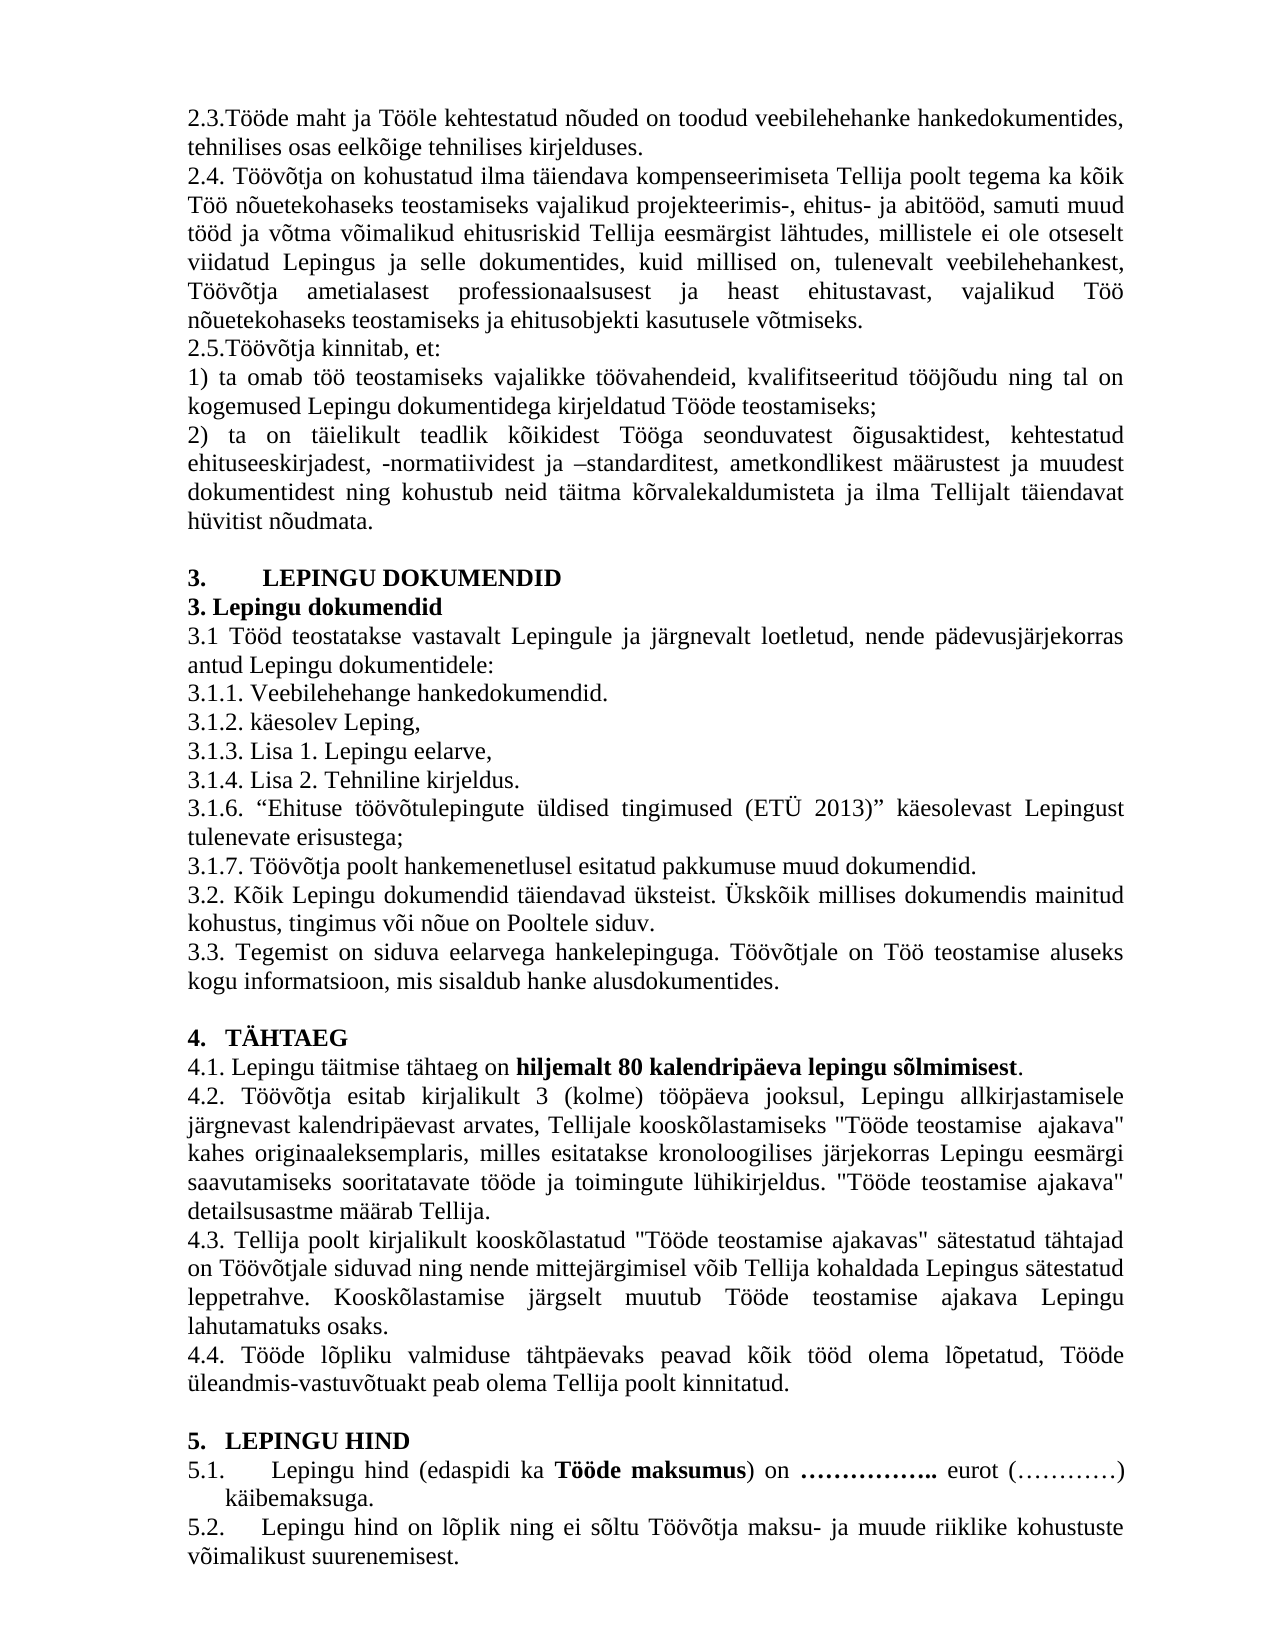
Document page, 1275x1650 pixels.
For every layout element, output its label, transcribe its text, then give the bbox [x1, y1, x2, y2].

text 3.1.3. Lisa 1. Lepingu eelarve, [187, 736, 1125, 765]
text 2.4. Töövõtja on kohustatud ilma täiendava kompenseerimiseta Tellija poolt tegema ka kõik Töö nõuetekohaseks teostamiseks vajalikud projekteerimis-, ehitus- ja abitööd, samuti muud tööd ja võtma võimalikud ehitusriskid Tellija eesmärgist lähtudes, millistele ei ole otseselt viidatud Lepingus ja selle dokumentides, kuid millised on, tulenevalt veebilehehankest, Töövõtja ametialasest professionaalsusest ja heast ehitustavast, vajalikud Töö nõuetekohaseks teostamiseks ja ehitusobjekti kasutusele võtmiseks. [187, 161, 1125, 333]
list Lepingu hind on lõplik ning ei sõltu Töövõtja maksu- ja muude riiklike kohustuste võimalikust suurenemisest. [187, 1512, 1125, 1570]
text 3.1.6. “Ehituse töövõtulepingute üldised tingimused (ETÜ 2013)” käesolevast Lepingust tulenevate erisustega; [187, 793, 1125, 851]
text 3. Lepingu dokumendid [187, 592, 1125, 621]
text 4.1. Lepingu täitmise tähtaeg on hiljemalt 80 kalendripäeva lepingu sõlmimisest. [187, 1052, 1125, 1081]
text 3.2. Kõik Lepingu dokumendid täiendavad üksteist. Ükskõik millises dokumendis mainitud kohustus, tingimus või nõue on Pooltele siduv. [187, 880, 1125, 937]
text 2.5.Töövõtja kinnitab, et: [187, 333, 1125, 362]
list LEPINGU HIND [187, 1426, 1125, 1455]
text 4.3. Tellija poolt kirjalikult kooskõlastatud "Tööde teostamise ajakavas" sätestatud tähtajad on Töövõtjale siduvad ning nende mittejärgimisel võib Tellija kohaldada Lepingus sätestatud leppetrahve. Kooskõlastamise järgselt muutub Tööde teostamise ajakava Lepingu lahutamatuks osaks. [187, 1225, 1125, 1340]
text 3.1.4. Lisa 2. Tehniline kirjeldus. [187, 765, 1125, 793]
text 3.1.2. käesolev Leping, [187, 707, 1125, 736]
text 3.1.1. Veebilehehange hankedokumendid. [187, 678, 1125, 707]
text 4.2. Töövõtja esitab kirjalikult 3 (kolme) tööpäeva jooksul, Lepingu allkirjastamisele järgnevast kalendripäevast arvates, Tellijale kooskõlastamiseks "Tööde teostamise ajakava" kahes originaaleksemplaris, milles esitatakse kronoloogilises järjekorras Lepingu eesmärgi saavutamiseks sooritatavate tööde ja toimingute lühikirjeldus. "Tööde teostamise ajakava" detailsusastme määrab Tellija. [187, 1081, 1125, 1225]
text 4.4. Tööde lõpliku valmiduse tähtpäevaks peavad kõik tööd olema lõpetatud, Tööde üleandmis-vastuvõtuakt peab olema Tellija poolt kinnitatud. [187, 1340, 1125, 1397]
list Lepingu hind (edaspidi ka Tööde maksumus) on …………….. eurot (…………) käibemaksuga. [187, 1455, 1125, 1512]
list TÄHTAEG [187, 1023, 1125, 1052]
text 3.1 Tööd teostatakse vastavalt Lepingule ja järgnevalt loetletud, nende pädevusjärjekorras antud Lepingu dokumentidele: [187, 621, 1125, 678]
text 3.3. Tegemist on siduva eelarvega hankelepinguga. Töövõtjale on Töö teostamise aluseks kogu informatsioon, mis sisaldub hanke alusdokumentides. [187, 937, 1125, 995]
text 3. LEPINGU DOKUMENDID [187, 563, 1125, 592]
text 2) ta on täielikult teadlik kõikidest Tööga seonduvatest õigusaktidest, kehtestatud ehituseeskirjadest, -normatiividest ja –standarditest, ametkondlikest määrustest ja muudest dokumentidest ning kohustub neid täitma kõrvalekaldumisteta ja ilma Tellijalt täiendavat hüvitist nõudmata. [187, 420, 1125, 535]
text 3.1.7. Töövõtja poolt hankemenetlusel esitatud pakkumuse muud dokumendid. [187, 851, 1125, 880]
text 2.3.Tööde maht ja Tööle kehtestatud nõuded on toodud veebilehehanke hankedokumentides, tehnilises osas eelkõige tehnilises kirjelduses. [187, 103, 1125, 161]
text 1) ta omab töö teostamiseks vajalikke töövahendeid, kvalifitseeritud tööjõudu ning tal on kogemused Lepingu dokumentidega kirjeldatud Tööde teostamiseks; [187, 362, 1125, 420]
